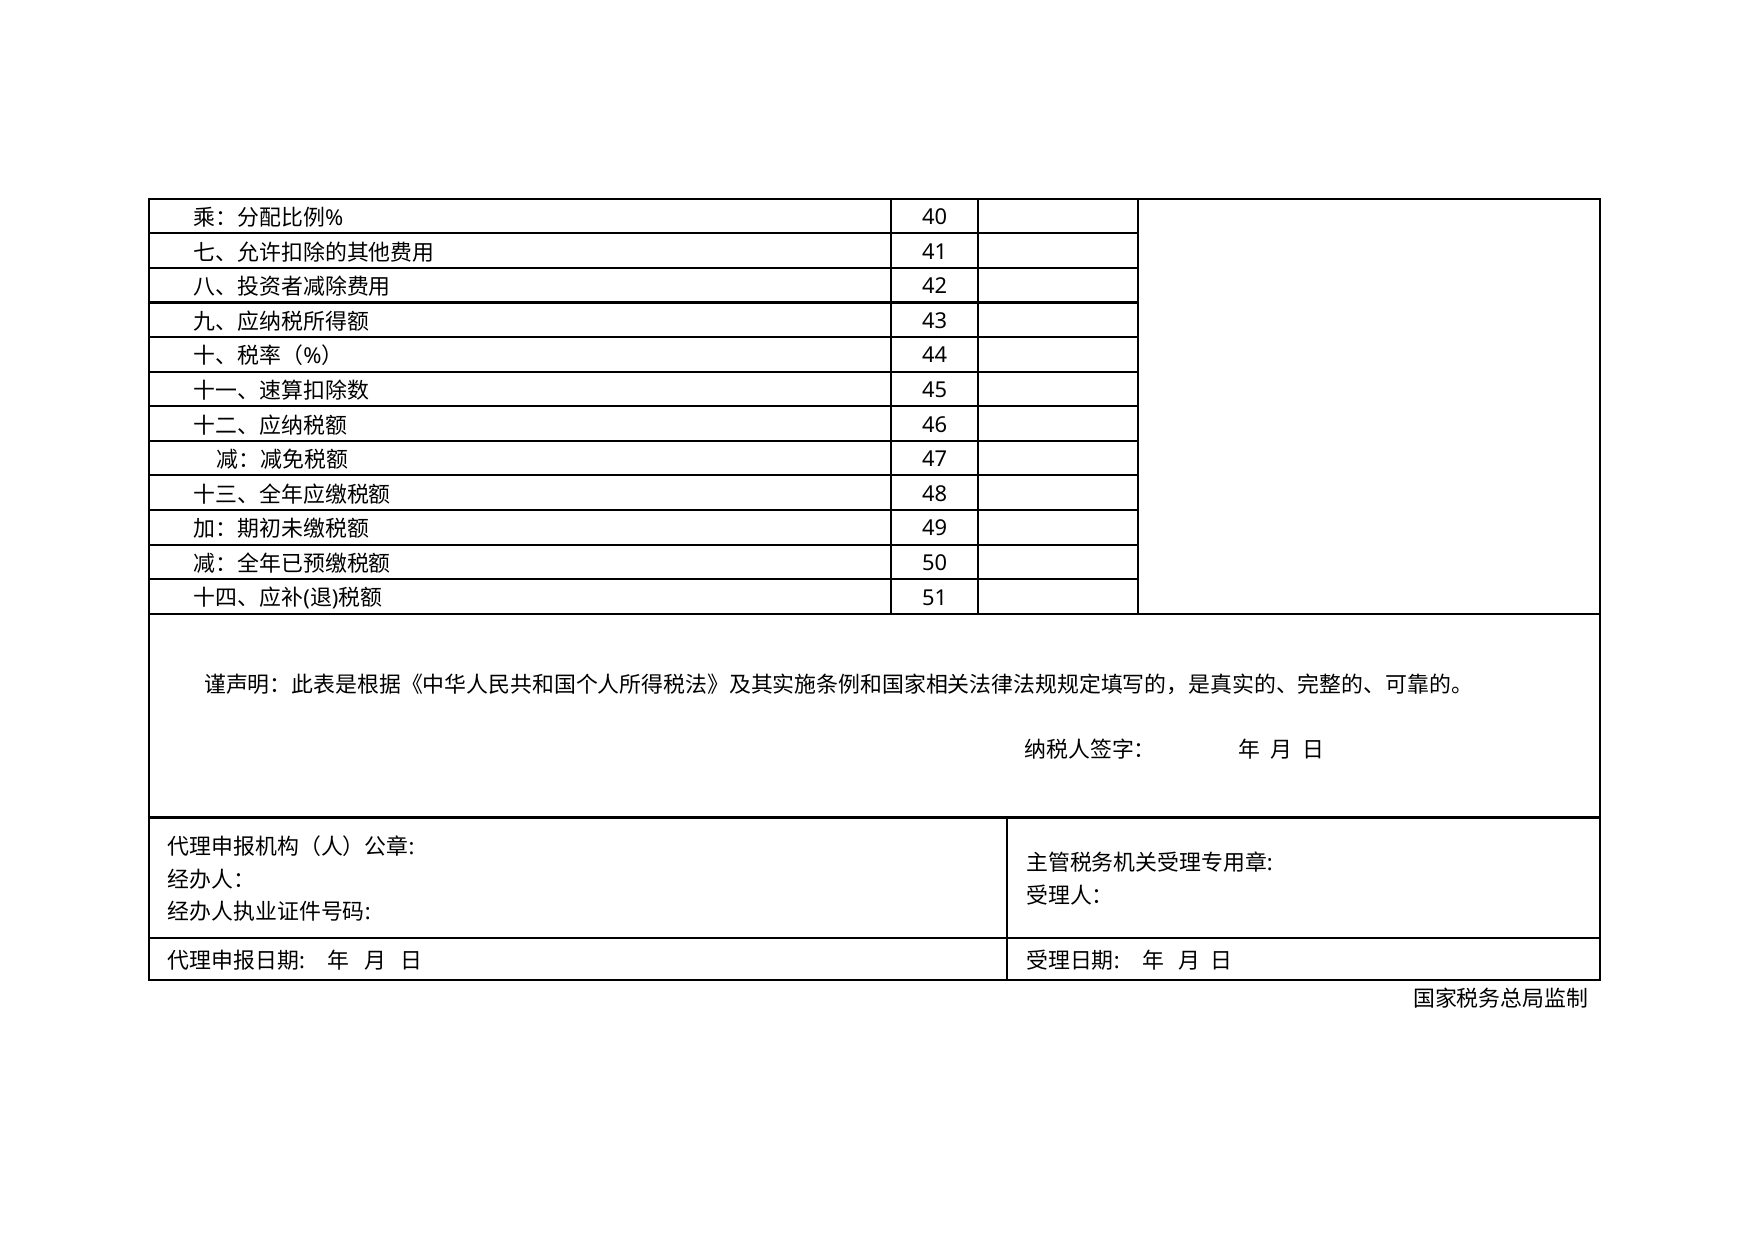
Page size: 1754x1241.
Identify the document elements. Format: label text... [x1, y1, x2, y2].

table_cell [979, 476, 1137, 509]
table_cell [979, 234, 1137, 267]
table_cell 43 [892, 304, 977, 336]
table_cell 十三、全年应缴税额 [150, 476, 890, 509]
table_cell [979, 407, 1137, 440]
table_cell [979, 200, 1137, 232]
table_cell 减：全年已预缴税额 [150, 546, 890, 578]
table_cell 十四、应补(退)税额 [150, 580, 890, 613]
table_cell 十、税率（%） [150, 338, 890, 371]
table_cell 48 [892, 476, 977, 509]
table_cell 47 [892, 442, 977, 474]
table_cell 谨声明：此表是根据《中华人民共和国个人所得税法》及其实施条例和国家相关法律法规规定填写的，是真实的、完整的、可靠的。 纳税人签字： 年 月 日 [150, 615, 1599, 816]
table_cell [979, 442, 1137, 474]
table_cell 代理申报日期: 年 月 日 [150, 939, 1006, 979]
table_cell [979, 546, 1137, 578]
table_cell [979, 373, 1137, 405]
table_cell 八、投资者减除费用 [150, 269, 890, 301]
table_cell 51 [892, 580, 977, 613]
table_cell [979, 304, 1137, 336]
table_cell 加：期初未缴税额 [150, 511, 890, 543]
table_cell 代理申报机构（人）公章: 经办人： 经办人执业证件号码: [150, 819, 1006, 937]
table_cell 41 [892, 234, 977, 267]
table_cell 50 [892, 546, 977, 578]
table_cell 45 [892, 373, 977, 405]
table_cell [979, 511, 1137, 543]
table_cell 主管税务机关受理专用章: 受理人： [1008, 819, 1599, 937]
text 国家税务总局监制 [150, 981, 1604, 1013]
table_cell [979, 338, 1137, 371]
table_cell 46 [892, 407, 977, 440]
table_cell 49 [892, 511, 977, 543]
table_cell [979, 580, 1137, 613]
table_cell 七、允许扣除的其他费用 [150, 234, 890, 267]
table_cell 44 [892, 338, 977, 371]
table_cell 减：减免税额 [150, 442, 890, 474]
table_cell 十二、应纳税额 [150, 407, 890, 440]
table_cell 十一、速算扣除数 [150, 373, 890, 405]
table_cell 受理日期: 年 月 日 [1008, 939, 1599, 979]
table_cell [979, 269, 1137, 301]
table_cell 九、应纳税所得额 [150, 304, 890, 336]
table_cell 42 [892, 269, 977, 301]
table_cell 乘：分配比例% [150, 200, 890, 232]
table_cell 40 [892, 200, 977, 232]
